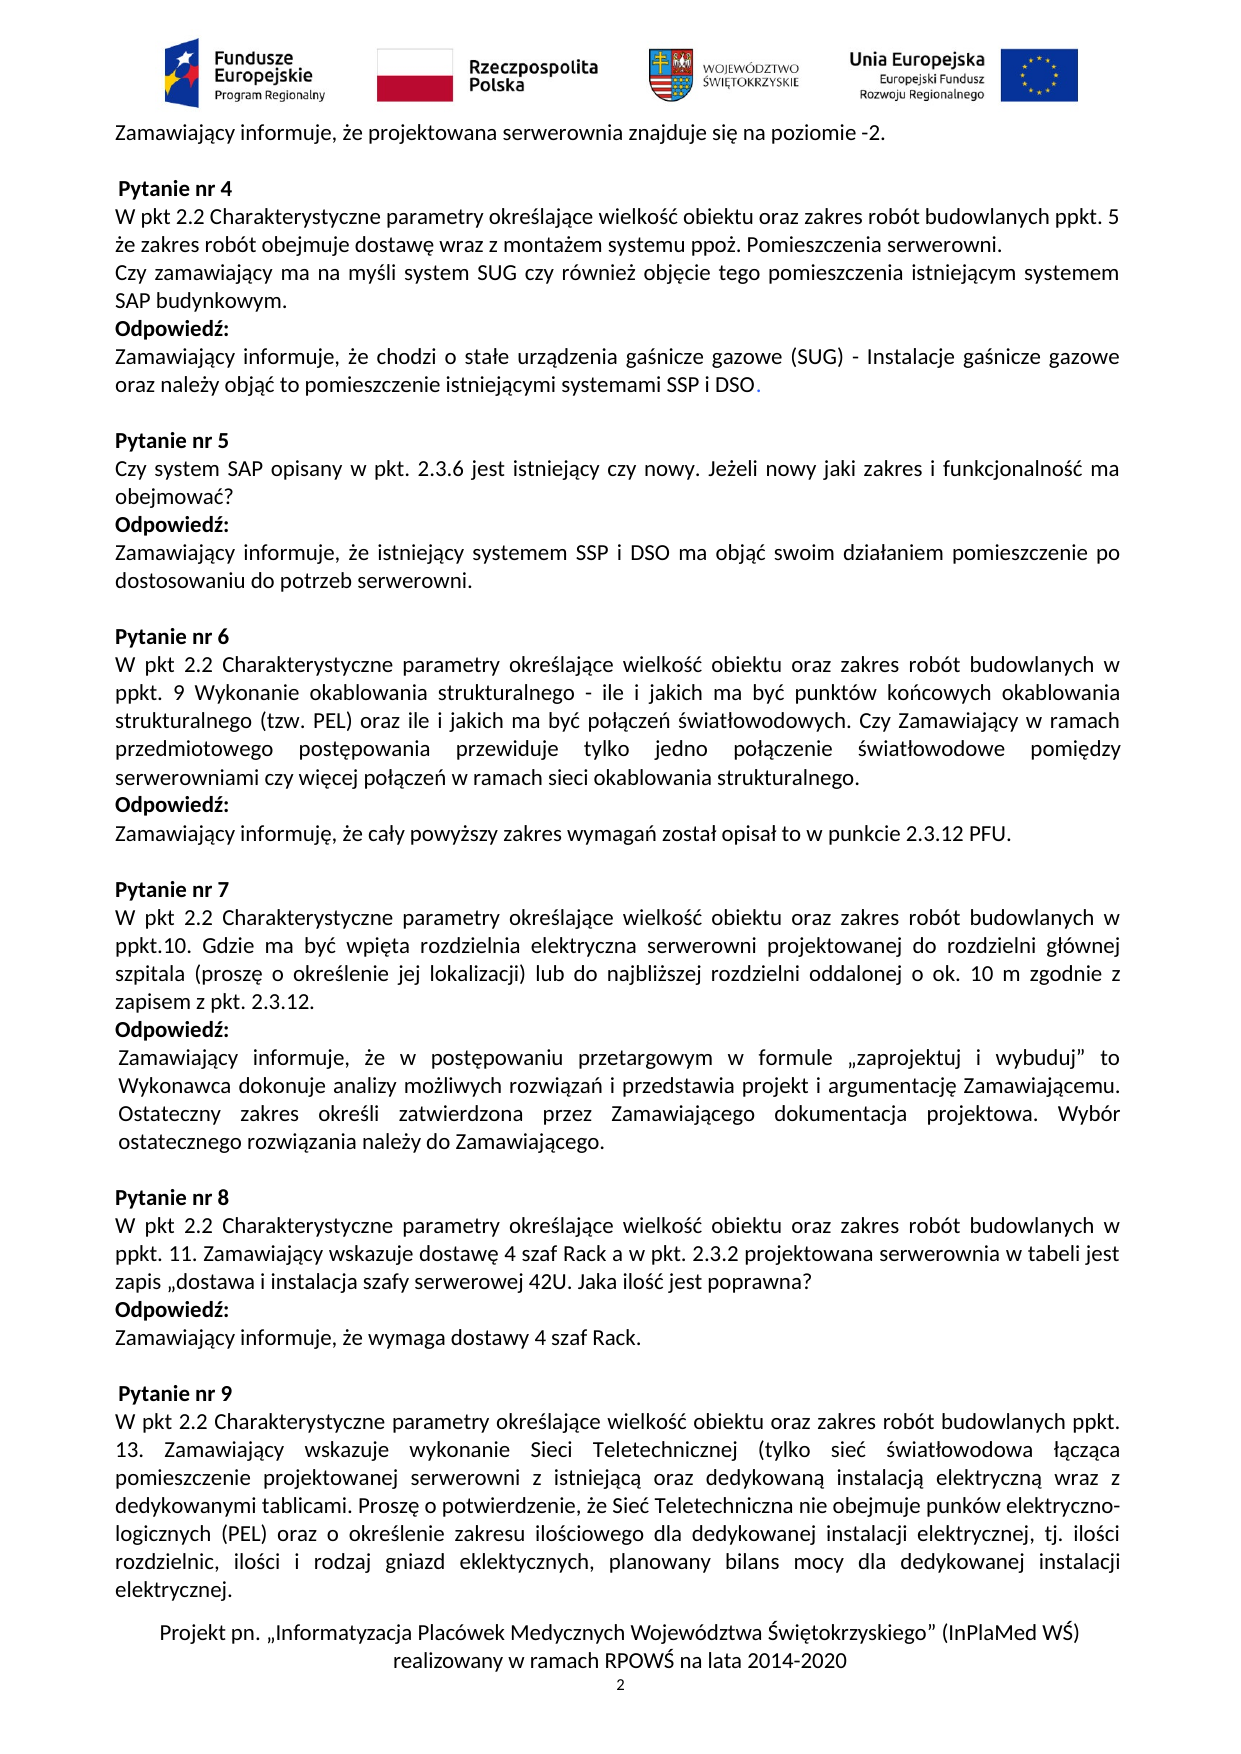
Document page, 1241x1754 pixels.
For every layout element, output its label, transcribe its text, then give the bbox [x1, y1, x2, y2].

text Odpowiedź: [115, 1015, 1122, 1043]
text Pytanie nr 9 [118, 1379, 1122, 1407]
text W pkt 2.2 Charakterystyczne parametry określające wielkość obiektu oraz zakres robót budowlanych ppkt. 13. Zamawiający wskazuje wykonanie Sieci Teletechnicznej (tylko sieć światłowodowa łącząca pomieszczenie projektowanej serwerowni z istniejącą oraz dedykowaną instalacją elektryczną wraz z dedykowanymi tablicami. Proszę o potwierdzenie, że Sieć Teletechniczna nie obejmuje punków elektryczno-logicznych (PEL) oraz o określenie zakresu ilościowego dla dedykowanej instalacji elektrycznej, tj. ilości rozdzielnic, ilości i rodzaj gniazd eklektycznych, planowany bilans mocy dla dedykowanej instalacji elektrycznej. [115, 1407, 1122, 1603]
text Zamawiający informuje, że chodzi o stałe urządzenia gaśnicze gazowe (SUG) - Instalacje gaśnicze gazowe oraz należy objąć to pomieszczenie istniejącymi systemami SSP i DSO. [115, 342, 1122, 398]
text Pytanie nr 4 [118, 174, 1122, 202]
text Pytanie nr 6 [115, 622, 1122, 651]
text Odpowiedź: [115, 314, 1122, 342]
text Czy zamawiający ma na myśli system SUG czy również objęcie tego pomieszczenia istniejącym systemem SAP budynkowym. [115, 258, 1122, 314]
text W pkt 2.2 Charakterystyczne parametry określające wielkość obiektu oraz zakres robót budowlanych ppkt. 5 że zakres robót obejmuje dostawę wraz z montażem systemu ppoż. Pomieszczenia serwerowni. [115, 202, 1122, 258]
text Czy system SAP opisany w pkt. 2.3.6 jest istniejący czy nowy. Jeżeli nowy jaki zakres i funkcjonalność ma obejmować? [115, 454, 1122, 510]
text W pkt 2.2 Charakterystyczne parametry określające wielkość obiektu oraz zakres robót budowlanych w ppkt. 11. Zamawiający wskazuje dostawę 4 szaf Rack a w pkt. 2.3.2 projektowana serwerownia w tabeli jest zapis „dostawa i instalacja szafy serwerowej 42U. Jaka ilość jest poprawna? [115, 1211, 1122, 1295]
text Zamawiający informuje, że istniejący systemem SSP i DSO ma objąć swoim działaniem pomieszczenie po dostosowaniu do potrzeb serwerowni. [115, 538, 1122, 594]
text Pytanie nr 8 [115, 1183, 1122, 1211]
text W pkt 2.2 Charakterystyczne parametry określające wielkość obiektu oraz zakres robót budowlanych w ppkt.10. Gdzie ma być wpięta rozdzielnia elektryczna serwerowni projektowanej do rozdzielni głównej szpitala (proszę o określenie jej lokalizacji) lub do najbliższej rozdzielni oddalonej o ok. zgodnie z zapisem z pkt. 2.3.12. [115, 903, 1122, 1015]
text Odpowiedź: [115, 791, 1122, 819]
list Zamawiający informuje, że w postępowaniu przetargowym w formule „zaprojektuj i wybuduj” to Wykonawca dokonuje analizy możliwych rozwiązań i przedstawia projekt i argumentację Zamawiającemu. Ostateczny zakres określi zatwierdzona przez Zamawiającego dokumentacja projektowa. Wybór ostatecznego rozwiązania należy do Zamawiającego. [118, 1043, 1122, 1155]
text W pkt 2.2 Charakterystyczne parametry określające wielkość obiektu oraz zakres robót budowlanych w ppkt. 9 Wykonanie okablowania strukturalnego - ile i jakich ma być punktów końcowych okablowania strukturalnego (tzw. PEL) oraz ile i jakich ma być połączeń światłowodowych. Czy Zamawiający w ramach przedmiotowego postępowania przewiduje tylko jedno połączenie światłowodowe pomiędzy serwerowniami czy więcej połączeń w ramach sieci okablowania strukturalnego. [115, 651, 1122, 791]
text Odpowiedź: [115, 510, 1122, 538]
text Pytanie nr 5 [115, 426, 1122, 454]
text Pytanie nr 7 [115, 875, 1122, 903]
text Zamawiający informuje, że projektowana serwerownia znajduje się na poziomie -2. [115, 118, 1122, 146]
picture [155, 29, 1086, 115]
text Zamawiający informuję, że cały powyższy zakres wymagań został opisał to w punkcie 2.3.12 PFU. [115, 819, 1122, 847]
text Odpowiedź: [115, 1295, 1122, 1323]
text Zamawiający informuje, że wymaga dostawy 4 szaf Rack. [115, 1323, 1122, 1351]
